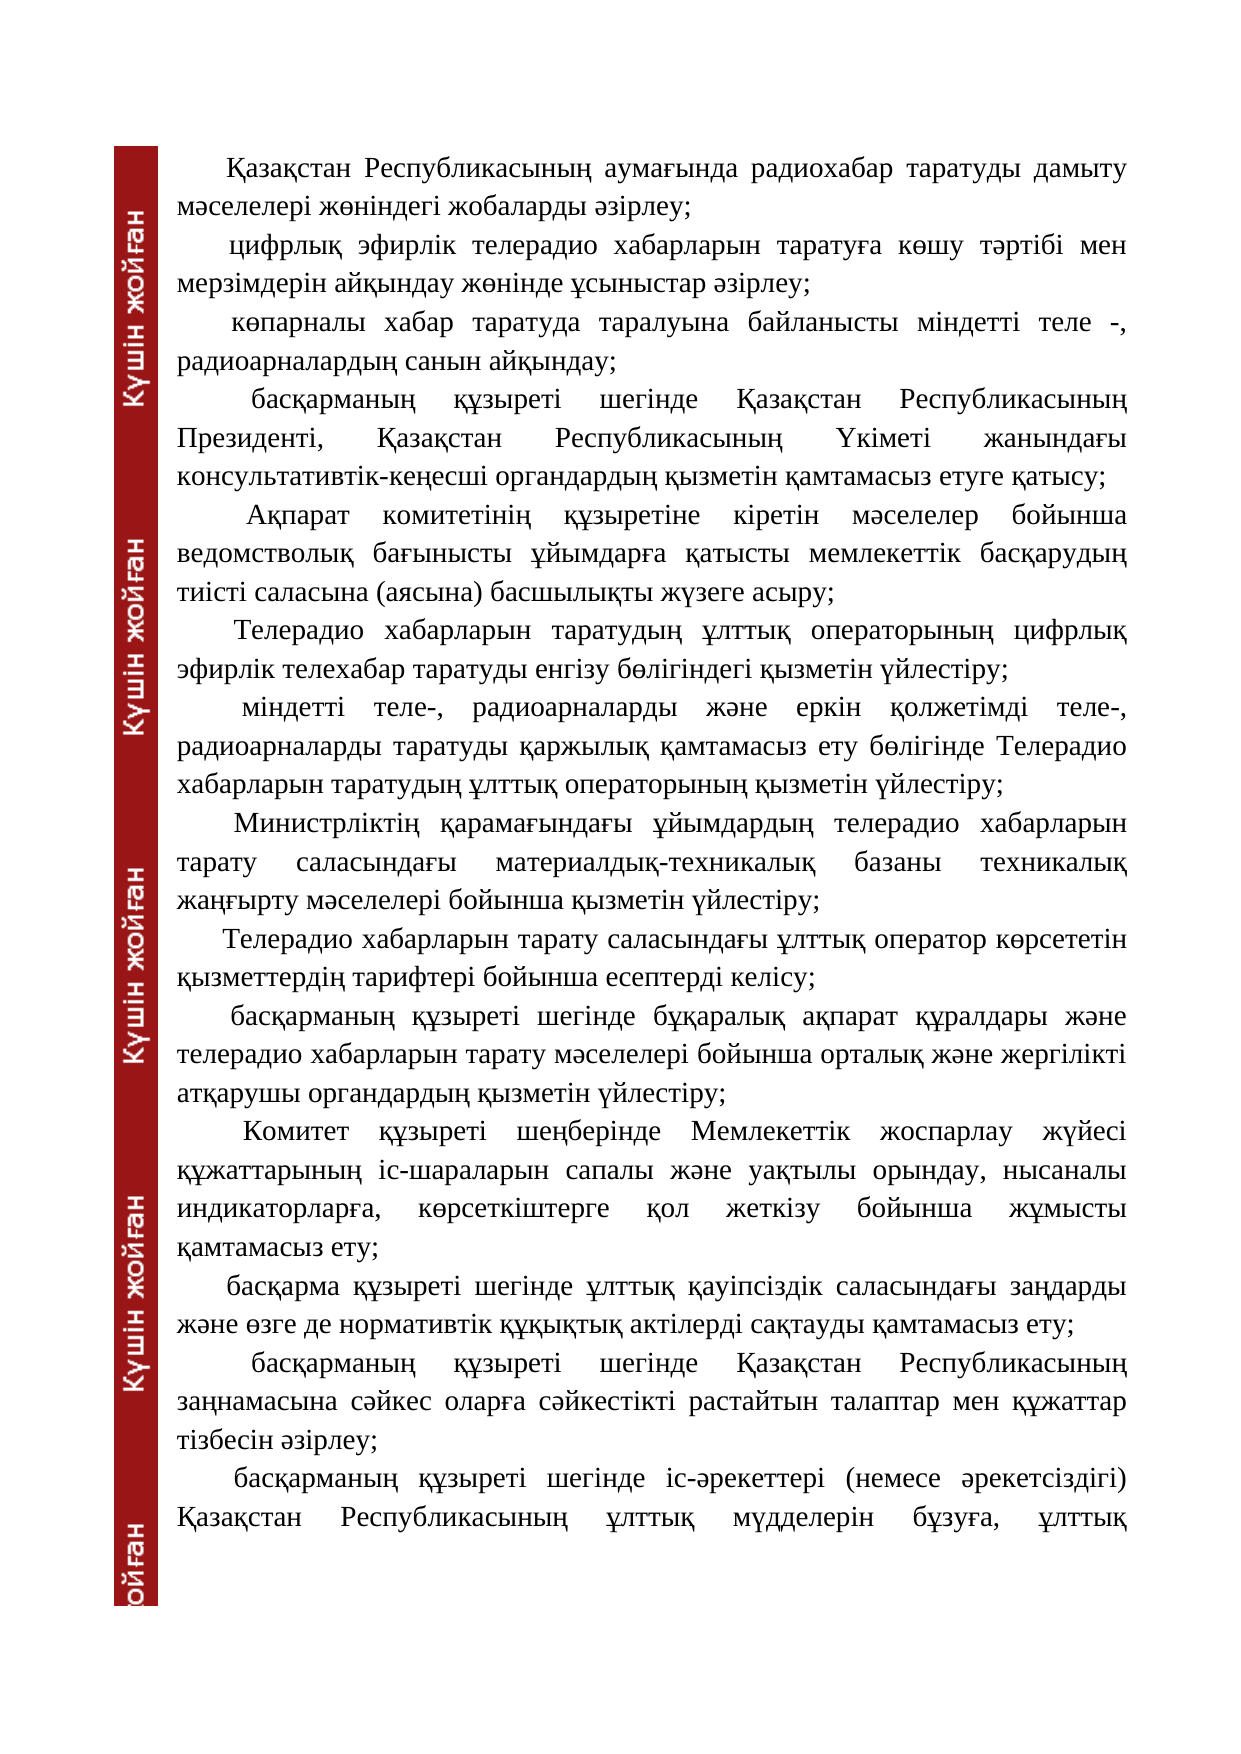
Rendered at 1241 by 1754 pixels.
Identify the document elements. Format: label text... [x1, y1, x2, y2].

picture [114, 222, 158, 227]
text басқарма құзыреті шегінде ұлттық қауіпсіздік саласындағы заңдарды және өзге де нормативтік құқықтық актілерді сақтауды қамтамасыз ету; [112, 1268, 1128, 1340]
picture [114, 1455, 158, 1460]
picture [114, 1532, 158, 1606]
text басқарманың құзыреті шегінде Қазақстан Республикасының Президенті, Қазақстан Республикасының Үкіметі жанындағы консультативтік-кеңесші органдардың қызметін қамтамасыз етуге қатысу; [112, 381, 1128, 492]
text Ақпарат комитетінің құзыретіне кіретін мәселелер бойынша ведомстволық бағынысты ұйымдарға қатысты мемлекеттік басқарудың тиісті саласына (аясына) басшылықты жүзеге асыру; [112, 497, 1128, 607]
picture [114, 916, 158, 921]
picture [114, 607, 158, 612]
text Қазақстан Республикасының аумағында радиохабар таратуды дамыту мәселелері жөніндегі жобаларды әзірлеу; [112, 150, 1128, 222]
picture [114, 1263, 158, 1268]
picture [114, 800, 158, 805]
text Комитет құзыреті шеңберінде Мемлекеттік жоспарлау жүйесі құжаттарының іс-шараларын сапалы және уақтылы орындау, нысаналы индикаторларға, көрсеткіштерге қол жеткізу бойынша жұмысты қамтамасыз ету; [112, 1113, 1128, 1263]
picture [114, 684, 158, 689]
text көпарналы хабар таратуда таралуына байланысты міндетті теле -, радиоарналардың санын айқындау; [112, 304, 1128, 376]
text басқарманың құзыреті шегінде бұқаралық ақпарат құралдары және телерадио хабарларын тарату мәселелері бойынша орталық және жергілікті атқарушы органдардың қызметін үйлестіру; [112, 998, 1128, 1108]
text Министрліктің қарамағындағы ұйымдардың телерадио хабарларын тарату саласындағы материалдық-техникалық базаны техникалық жаңғырту мәселелері бойынша қызметін үйлестіру; [112, 805, 1128, 916]
picture [114, 1340, 158, 1345]
text цифрлық эфирлік телерадио хабарларын таратуға көшу тәртібі мен мерзімдерін айқындау жөнінде ұсыныстар әзірлеу; [112, 227, 1128, 299]
picture [114, 993, 158, 998]
picture [114, 299, 158, 304]
picture [114, 146, 158, 150]
text міндетті теле-, радиоарналарды және еркін қолжетімді теле-, радиоарналарды таратуды қаржылық қамтамасыз ету бөлігінде Телерадио хабарларын таратудың ұлттық операторының қызметін үйлестіру; [112, 689, 1128, 800]
text Телерадио хабарларын таратудың ұлттық операторының цифрлық эфирлік телехабар таратуды енгізу бөлігіндегі қызметін үйлестіру; [112, 612, 1128, 684]
picture [114, 492, 158, 497]
text Телерадио хабарларын тарату саласындағы ұлттық оператор көрсететін қызметтердің тарифтері бойынша есептерді келісу; [112, 921, 1128, 993]
picture [114, 376, 158, 381]
text басқарманың құзыреті шегінде Қазақстан Республикасының заңнамасына сәйкес оларға сәйкестікті растайтын талаптар мен құжаттар тізбесін әзірлеу; [112, 1345, 1128, 1455]
picture [114, 1108, 158, 1113]
